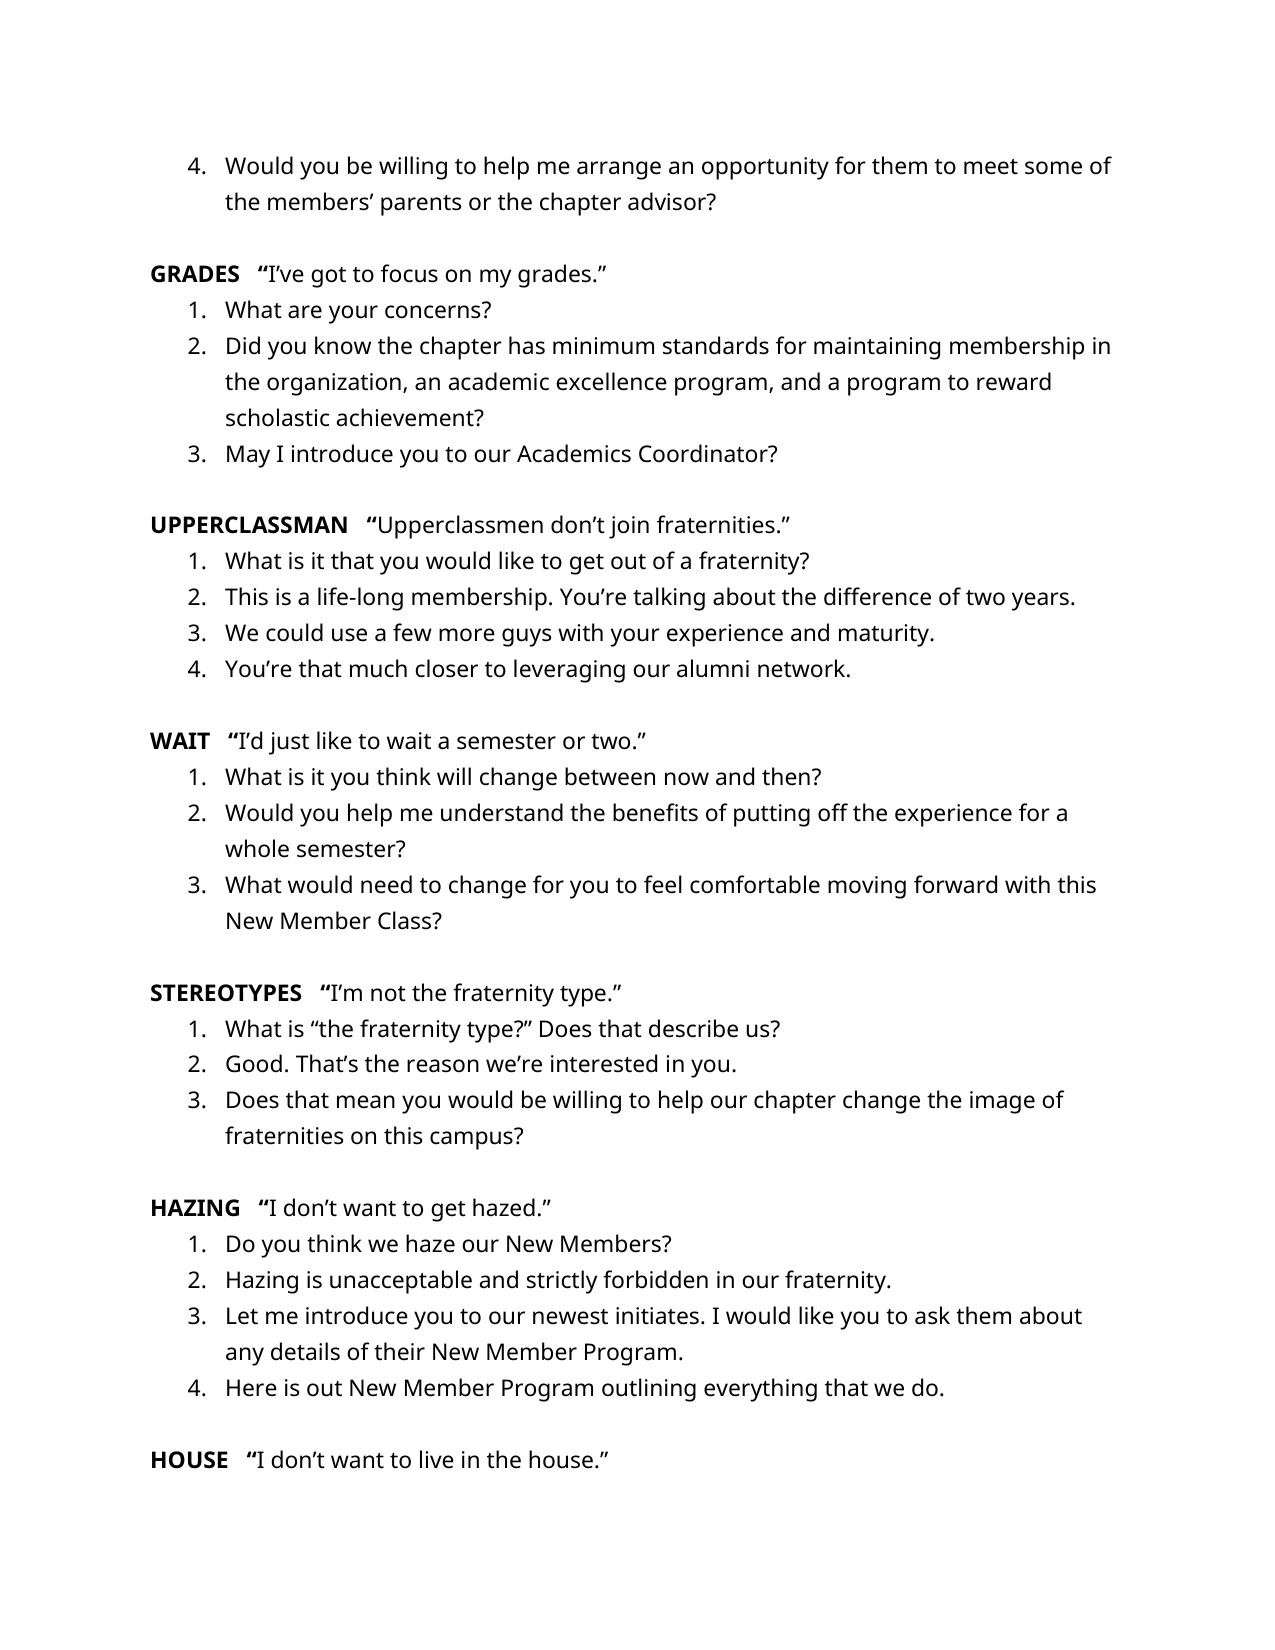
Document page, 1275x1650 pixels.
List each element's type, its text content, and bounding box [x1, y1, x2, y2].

text HOUSE “I don’t want to live in the house.” [150, 1444, 1125, 1475]
list Does that mean you would be willing to help our chapter change the image of fraternities on this campus? [187, 1084, 1125, 1152]
list Let me introduce you to our newest initiates. I would like you to ask them about any details of their New Member Program. [187, 1300, 1125, 1367]
text WAIT “I’d just like to wait a semester or two.” [150, 725, 1125, 756]
list This is a life-long membership. You’re talking about the difference of two years. [187, 581, 1125, 612]
list What is it you think will change between now and then? [187, 761, 1125, 792]
list May I introduce you to our Academics Coordinator? [187, 437, 1125, 469]
list Hazing is unacceptable and strictly forbidden in our fraternity. [187, 1264, 1125, 1295]
text UPPERCLASSMAN “Upperclassmen don’t join fraternities.” [150, 509, 1125, 541]
list Did you know the chapter has minimum standards for maintaining membership in the organization, an academic excellence program, and a program to reward scholastic achievement? [187, 330, 1125, 433]
list Would you help me understand the benefits of putting off the experience for a whole semester? [187, 797, 1125, 864]
list What is “the fraternity type?” Does that describe us? [187, 1012, 1125, 1044]
list What is it that you would like to get out of a fraternity? [187, 545, 1125, 577]
list Do you think we haze our New Members? [187, 1228, 1125, 1259]
list What would need to change for you to feel comfortable moving forward with this New Member Class? [187, 869, 1125, 936]
text HAZING “I don’t want to get hazed.” [150, 1192, 1125, 1223]
list Would you be willing to help me arrange an opportunity for them to meet some of the members’ parents or the chapter advisor? [187, 150, 1125, 217]
list We could use a few more guys with your experience and maturity. [187, 617, 1125, 648]
list Good. That’s the reason we’re interested in you. [187, 1048, 1125, 1080]
list You’re that much closer to leveraging our alumni network. [187, 653, 1125, 684]
text GRADES “I’ve got to focus on my grades.” [150, 258, 1125, 289]
list Here is out New Member Program outlining everything that we do. [187, 1372, 1125, 1403]
list What are your concerns? [187, 294, 1125, 325]
text STEREOTYPES “I’m not the fraternity type.” [150, 977, 1125, 1008]
